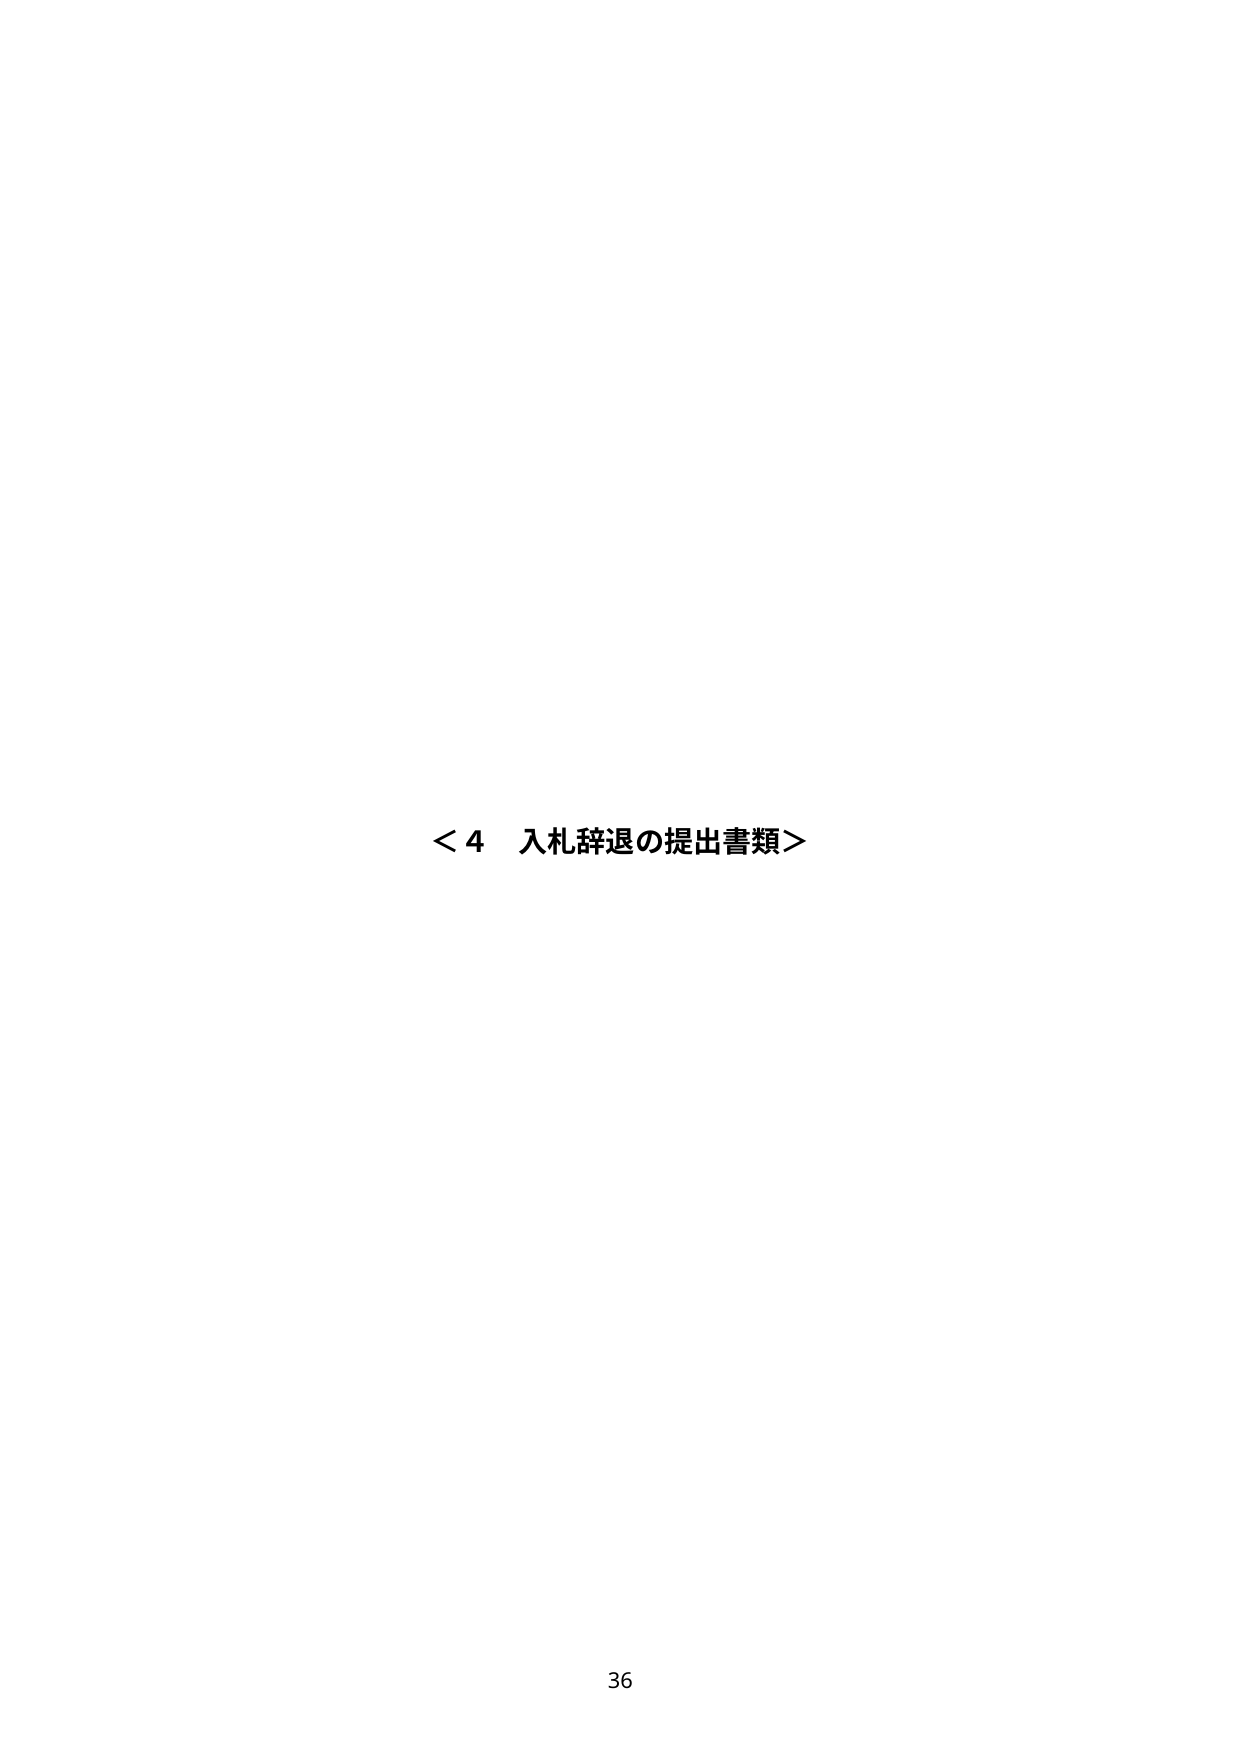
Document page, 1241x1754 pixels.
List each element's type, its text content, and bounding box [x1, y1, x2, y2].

text ＜４ 入札辞退の提出書類＞ [89, 802, 1152, 877]
